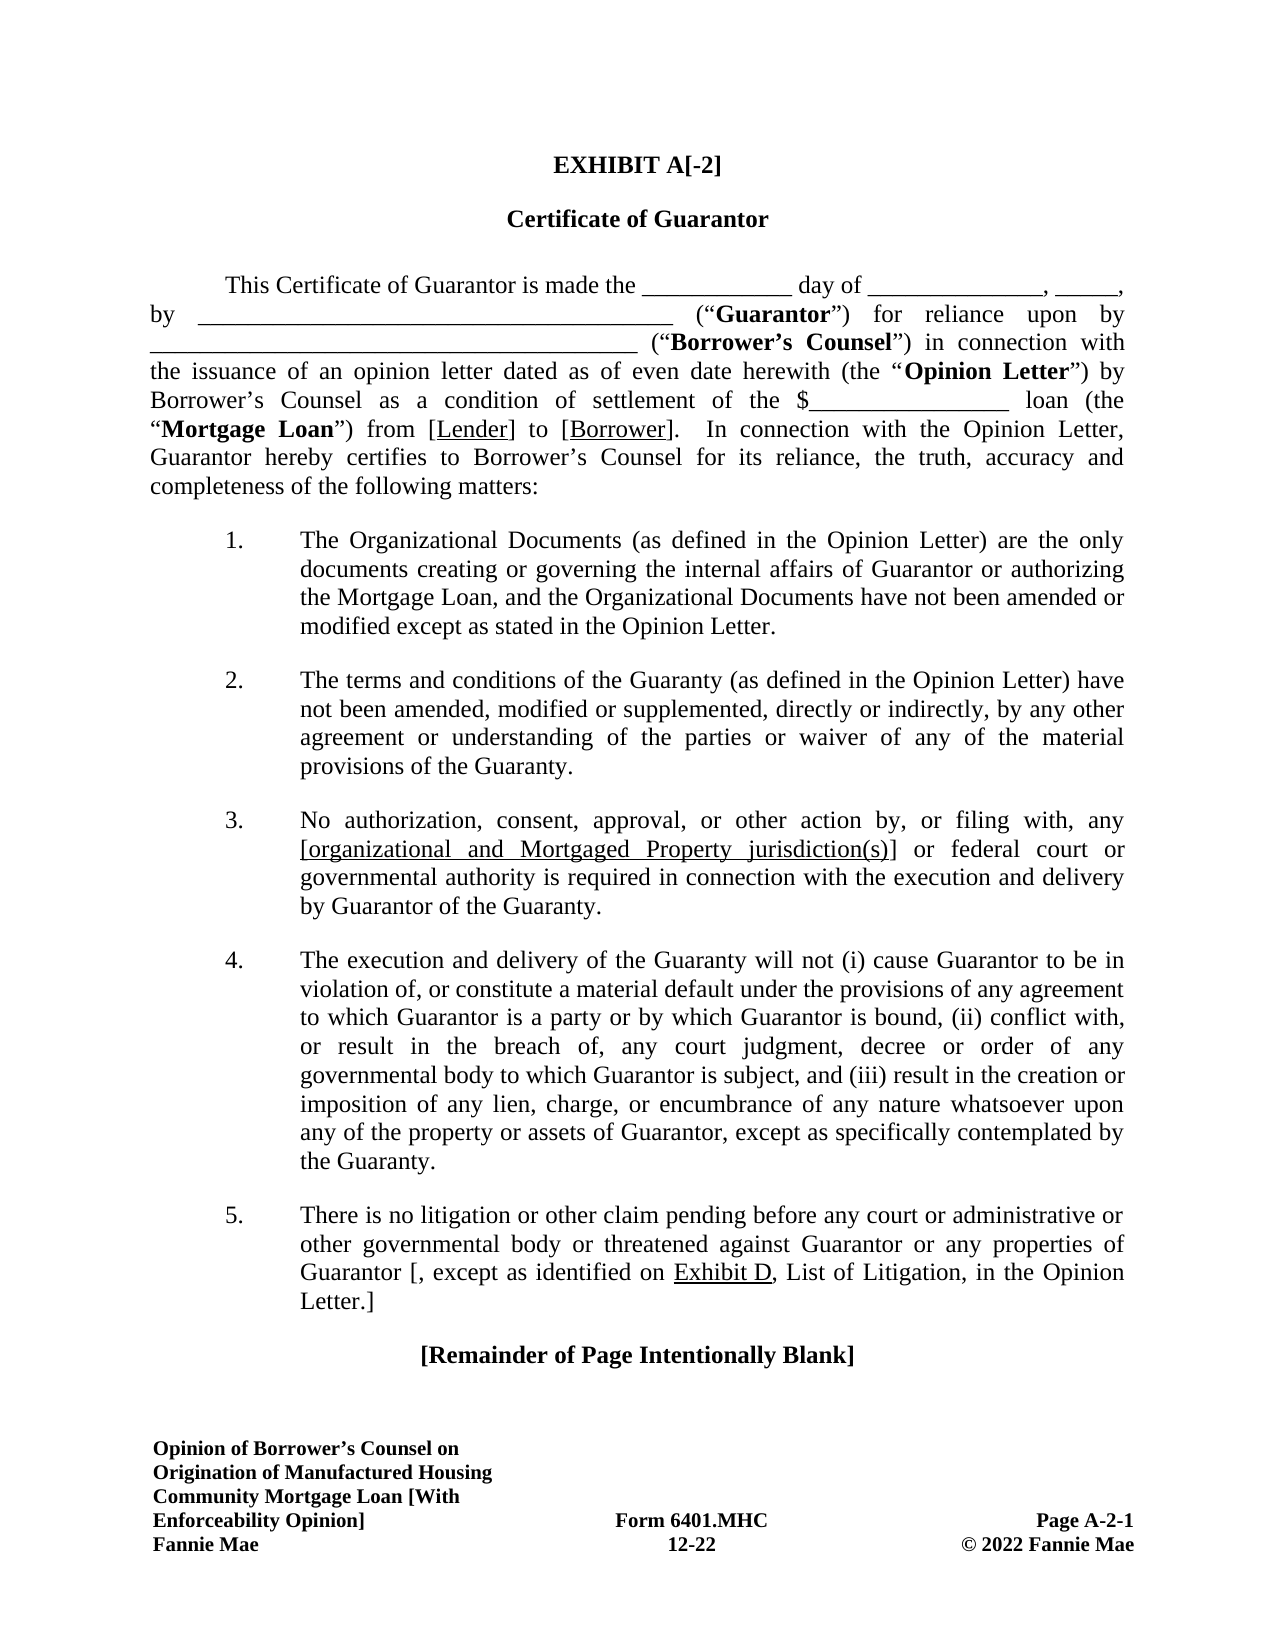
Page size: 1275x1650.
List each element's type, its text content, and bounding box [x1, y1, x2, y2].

text This Certificate of Guarantor is made the ____________ day of ______________, _____, by ______________________________________ (“Guarantor”) for reliance upon by _______________________________________ (“Borrower’s Counsel”) in connection with the issuance of an opinion letter dated as of even date herewith (the “Opinion Letter”) by Borrower’s Counsel as a condition of settlement of the $________________ loan (the “Mortgage Loan”) from [Lender] to [Borrower]. In connection with the Opinion Letter, Guarantor hereby certifies to Borrower’s Counsel for its reliance, the truth, accuracy and completeness of the following matters: [150, 270, 1125, 500]
text Certificate of Guarantor [150, 204, 1125, 232]
text 1. The Organizational Documents (as defined in the Opinion Letter) are the only documents creating or governing the internal affairs of Guarantor or authorizing the Mortgage Loan, and the Organizational Documents have not been amended or modified except as stated in the Opinion Letter. [225, 525, 1125, 640]
text [Remainder of Page Intentionally Blank] [150, 1340, 1125, 1369]
text 3. No authorization, consent, approval, or other action by, or filing with, any [organizational and Mortgaged Property jurisdiction(s)] or federal court or governmental authority is required in connection with the execution and delivery by Guarantor of the Guaranty. [225, 805, 1125, 920]
text EXHIBIT A[-2] [150, 150, 1125, 179]
text 4. The execution and delivery of the Guaranty will not (i) cause Guarantor to be in violation of, or constitute a material default under the provisions of any agreement to which Guarantor is a party or by which Guarantor is bound, (ii) conflict with, or result in the breach of, any court judgment, decree or order of any governmental body to which Guarantor is subject, and (iii) result in the creation or imposition of any lien, charge, or encumbrance of any nature whatsoever upon any of the property or assets of Guarantor, except as specifically contemplated by the Guaranty. [225, 945, 1125, 1175]
text 2. The terms and conditions of the Guaranty (as defined in the Opinion Letter) have not been amended, modified or supplemented, directly or indirectly, by any other agreement or understanding of the parties or waiver of any of the material provisions of the Guaranty. [225, 665, 1125, 780]
text 5. There is no litigation or other claim pending before any court or administrative or other governmental body or threatened against Guarantor or any properties of Guarantor [, except as identified on Exhibit D, List of Litigation, in the Opinion Letter.] [225, 1200, 1125, 1315]
